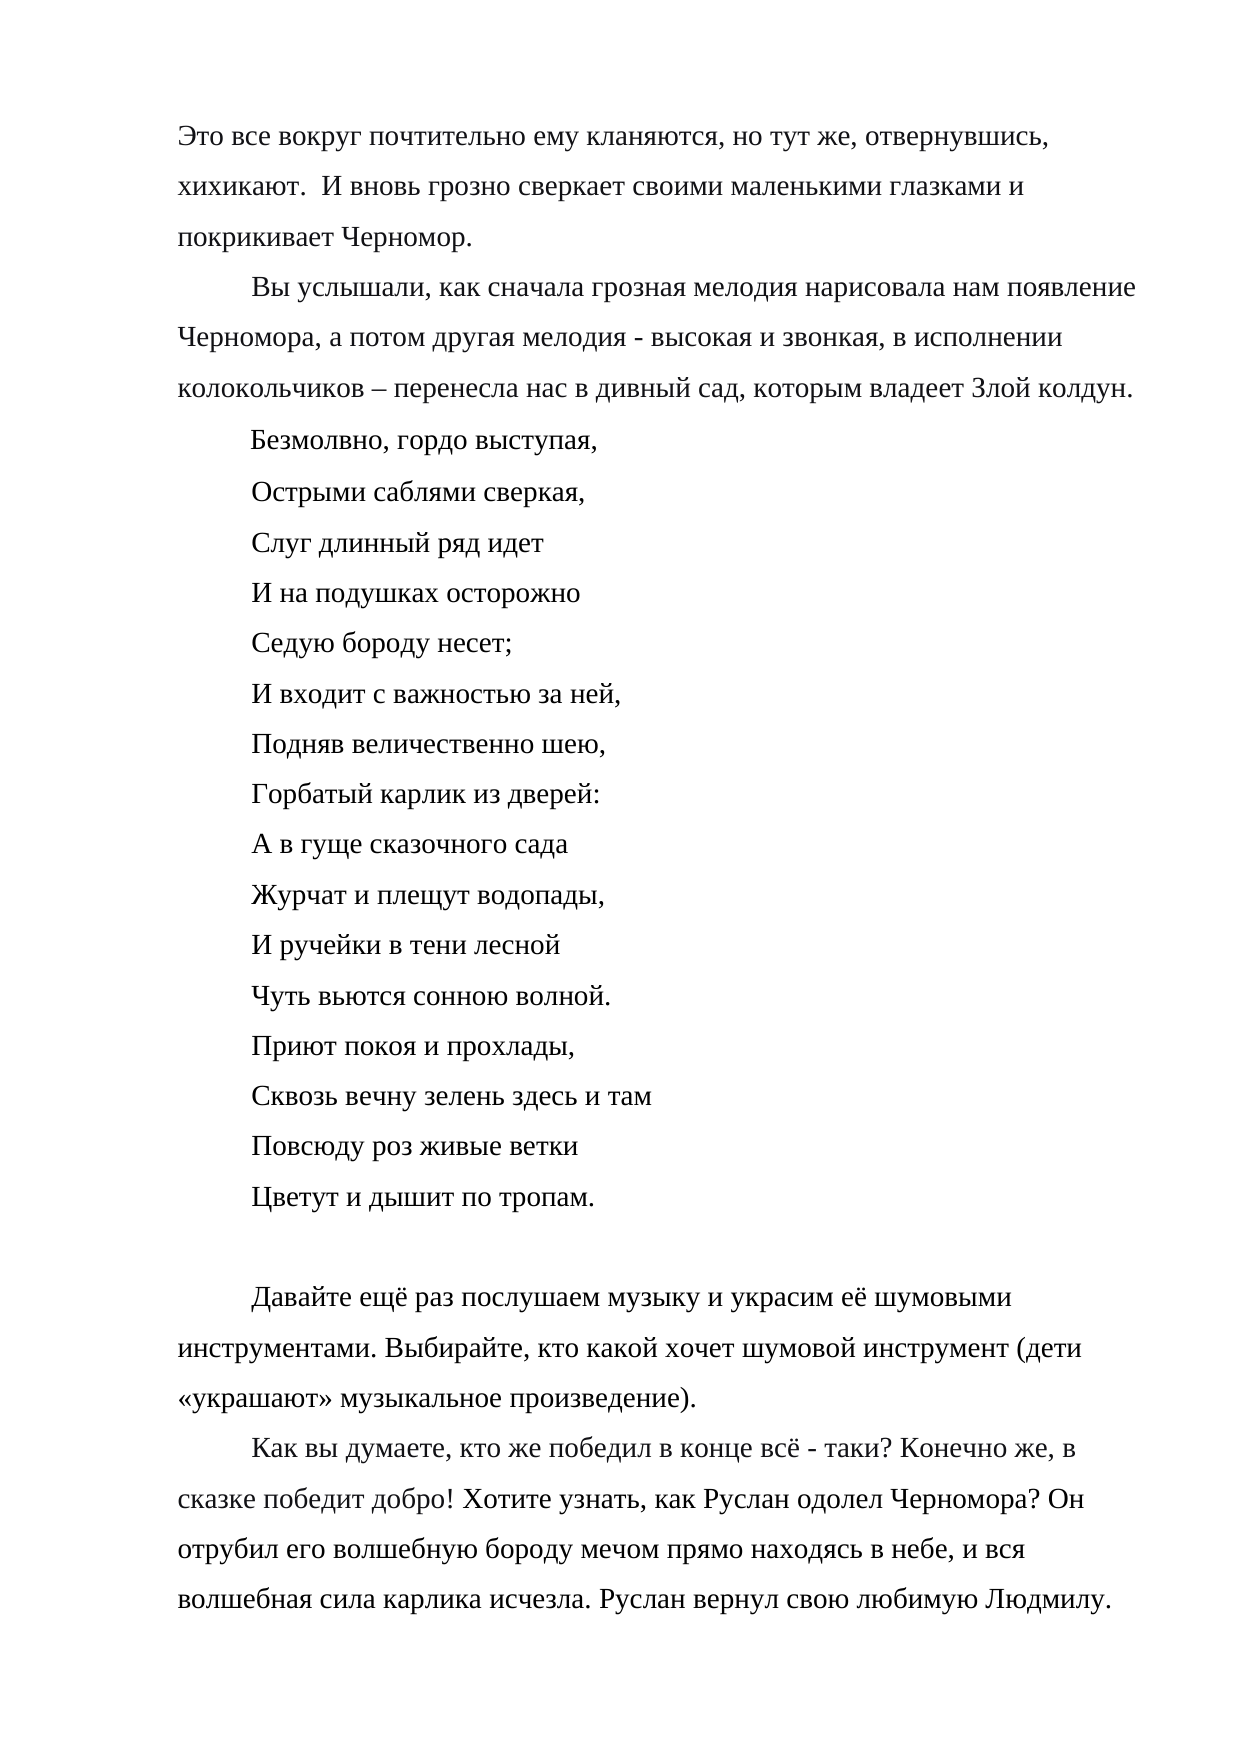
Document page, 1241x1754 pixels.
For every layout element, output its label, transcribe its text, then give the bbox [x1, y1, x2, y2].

text Подняв величественно шею, [177, 726, 1152, 759]
text Чуть вьются сонною волной. [177, 978, 1152, 1011]
text Седую бороду несет; [177, 625, 1152, 659]
text Вы услышали, как сначала грозная мелодия нарисовала нам появление Черномора, а потом другая мелодия - высокая и звонкая, в исполнении колокольчиков – перенесла нас в дивный сад, которым владеет Злой колдун. Безмолвно, гордо выступая, [177, 269, 1152, 457]
text Сквозь вечну зелень здесь и там [177, 1078, 1152, 1112]
text И на подушках осторожно [177, 575, 1152, 609]
text А в гуще сказочного сада [177, 827, 1152, 860]
text И ручейки в тени лесной [177, 927, 1152, 961]
text Журчат и плещут водопады, [177, 877, 1152, 911]
text Цветут и дышит по тропам. [177, 1179, 1152, 1212]
text Как вы думаете, кто же победил в конце всё - таки? Конечно же, в сказке победит добро! Хотите узнать, как Руслан одолел Черномора? Он отрубил его волшебную бороду мечом прямо находясь в небе, и вся волшебная сила карлика исчезла. Руслан вернул свою любимую Людмилу. [177, 1430, 1152, 1615]
text Острыми саблями сверкая, [177, 474, 1152, 508]
text Приют покоя и прохлады, [177, 1028, 1152, 1061]
text Горбатый карлик из дверей: [177, 776, 1152, 810]
text Повсюду роз живые ветки [177, 1128, 1152, 1162]
text Слуг длинный ряд идет [177, 525, 1152, 558]
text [177, 118, 1152, 252]
text Давайте ещё раз послушаем музыку и украсим её шумовыми инструментами. Выбирайте, кто какой хочет шумовой инструмент (дети «украшают» музыкальное произведение). [177, 1279, 1152, 1414]
text И входит с важностью за ней, [177, 676, 1152, 709]
